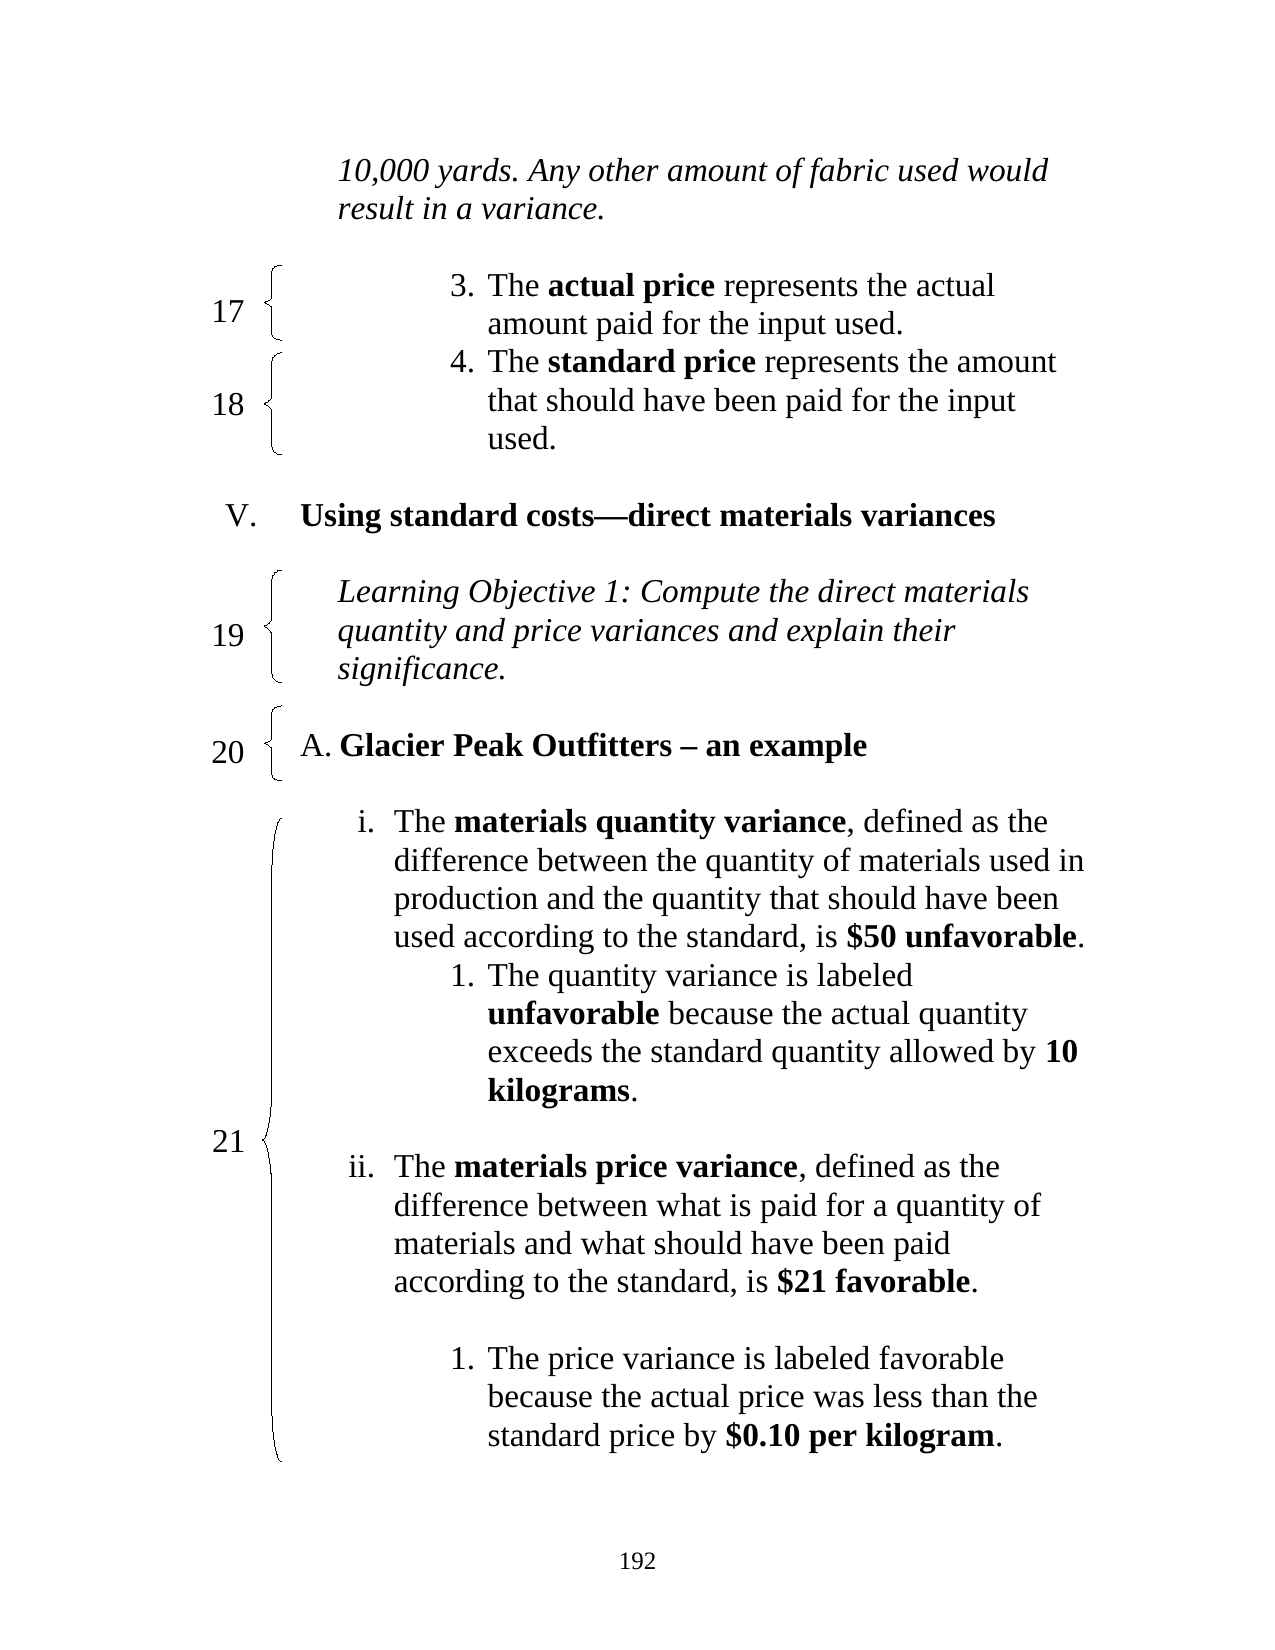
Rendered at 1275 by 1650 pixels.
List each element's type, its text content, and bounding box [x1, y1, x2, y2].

subtitle Glacier Peak Outfitters – an example [300, 725, 1087, 763]
list The quantity variance is labeled unfavorable because the actual quantity exceeds the standard quantity allowed by 10 kilograms. [450, 955, 1087, 1108]
list The price variance is labeled favorable because the actual price was less than the standard price by $0.10 per kilogram. [450, 1338, 1087, 1453]
list The standard price represents the amount that should have been paid for the input used. [450, 342, 1087, 457]
text Learning Objective 1: Compute the direct materials quantity and price variances and explain their significance. [337, 572, 1087, 687]
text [337, 150, 1087, 227]
list The materials price variance, defined as the difference between what is paid for a quantity of materials and what should have been paid according to the standard, is $21 favorable. [375, 1147, 1087, 1300]
list The materials quantity variance, defined as the difference between the quantity of materials used in production and the quantity that should have been used according to the standard, is $50 unfavorable. [375, 802, 1087, 955]
subtitle Using standard costs—direct materials variances [225, 495, 1087, 533]
list The actual price represents the actual amount paid for the input used. [450, 265, 1087, 342]
